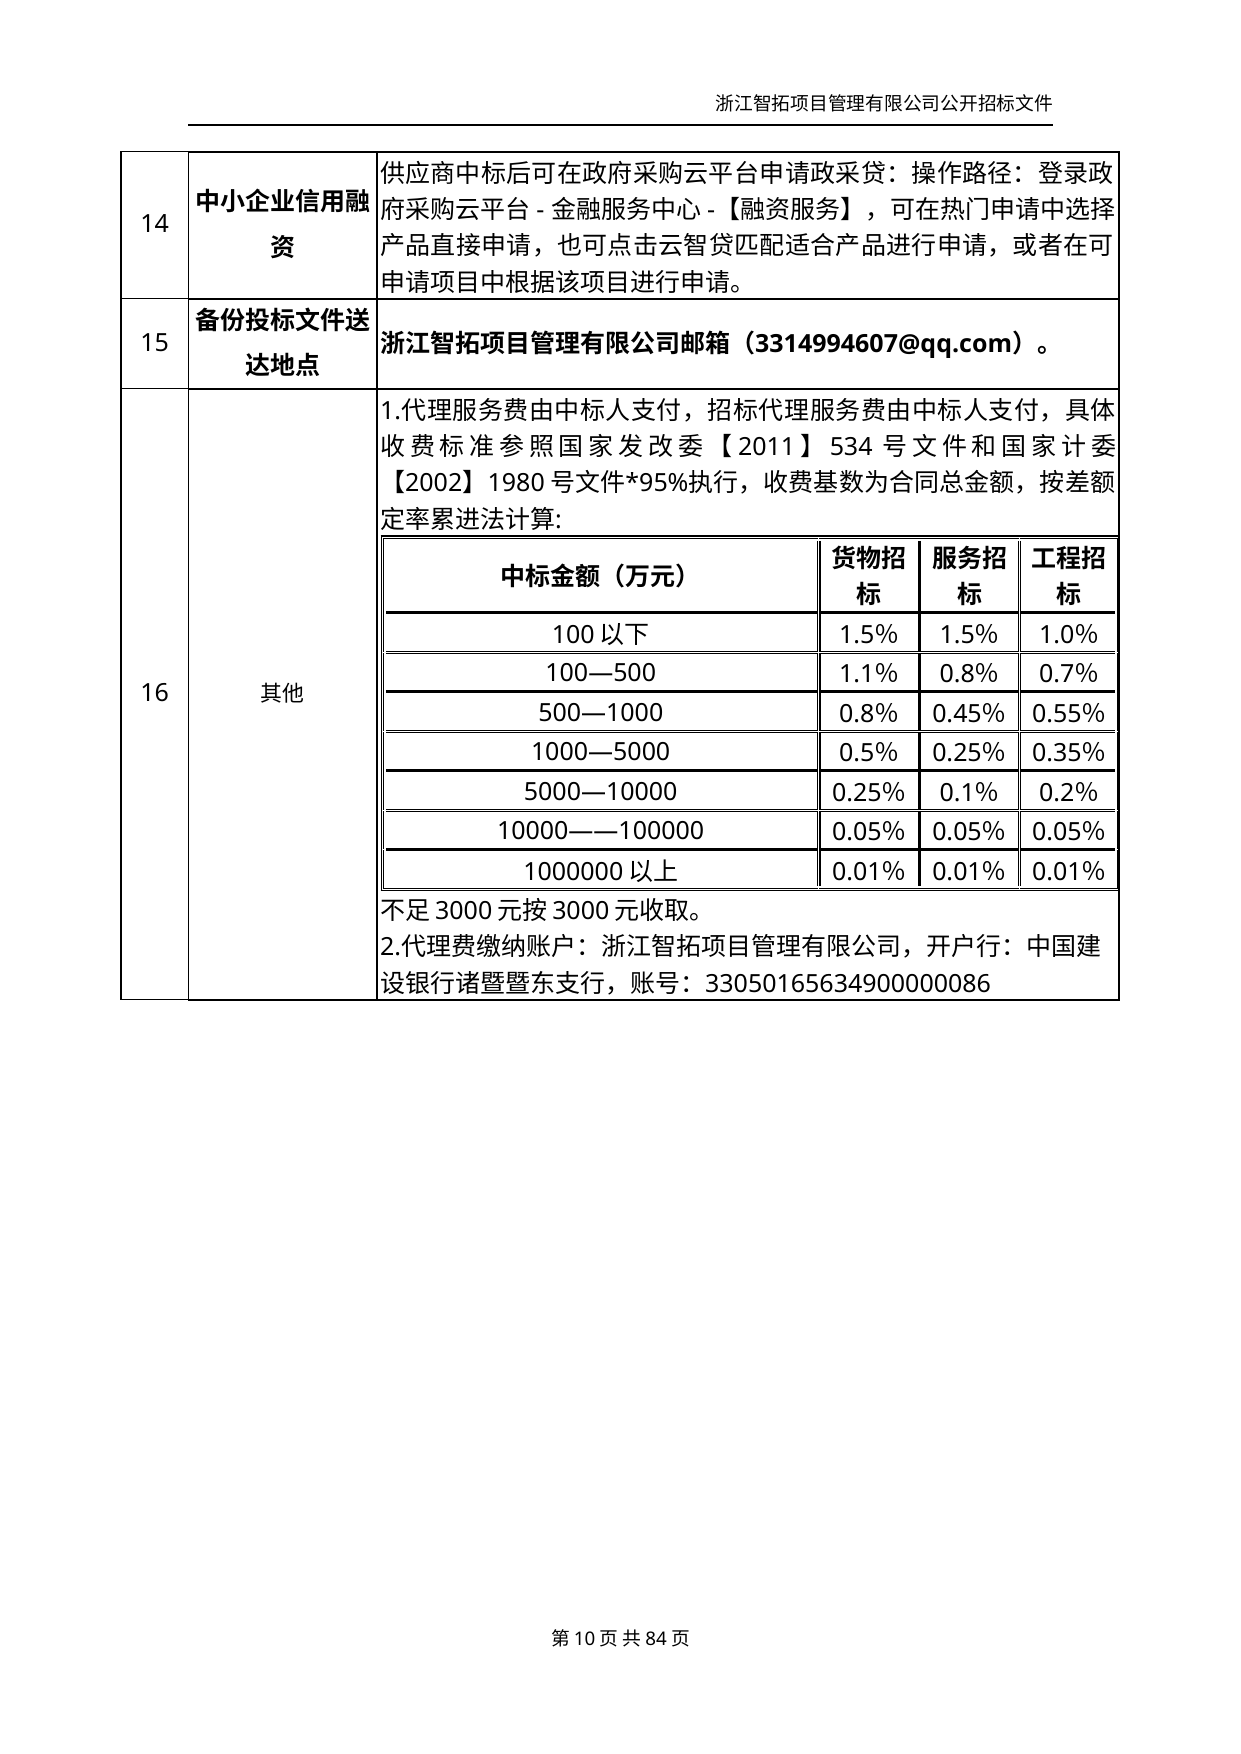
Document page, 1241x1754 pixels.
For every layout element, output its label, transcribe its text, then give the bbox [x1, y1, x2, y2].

table_cell 1.代理服务费由中标人支付，招标代理服务费由中标人支付，具体收费标准参照国家发改委【2011】534号文件和国家计委【2002】1980号文件*95%执行，收费基数为合同总金额，按差额定率累进法计算: 不足3000元按3000元收取。 2.代理费缴纳账户：浙江智拓项目管理有限公司，开户行：中国建设银行诸暨暨东支行，账号：33050165634900000086 [378, 390, 1118, 999]
table_cell 其他 [189, 390, 376, 999]
table_cell 16 [122, 389, 188, 999]
table_cell 浙江智拓项目管理有限公司邮箱（3314994607@qq.com）。 [378, 300, 1118, 388]
table_cell 供应商中标后可在政府采购云平台申请政采贷：操作路径：登录政府采购云平台 - 金融服务中心 -【融资服务】，可在热门申请中选择产品直接申请，也可点击云智贷匹配适合产品进行申请，或者在可申请项目中根据该项目进行申请。 [378, 153, 1118, 298]
table_cell 14 [122, 152, 188, 298]
table_cell 中小企业信用融资 [189, 153, 376, 298]
table_cell 15 [122, 299, 188, 388]
table_cell 备份投标文件送达地点 [189, 300, 376, 388]
